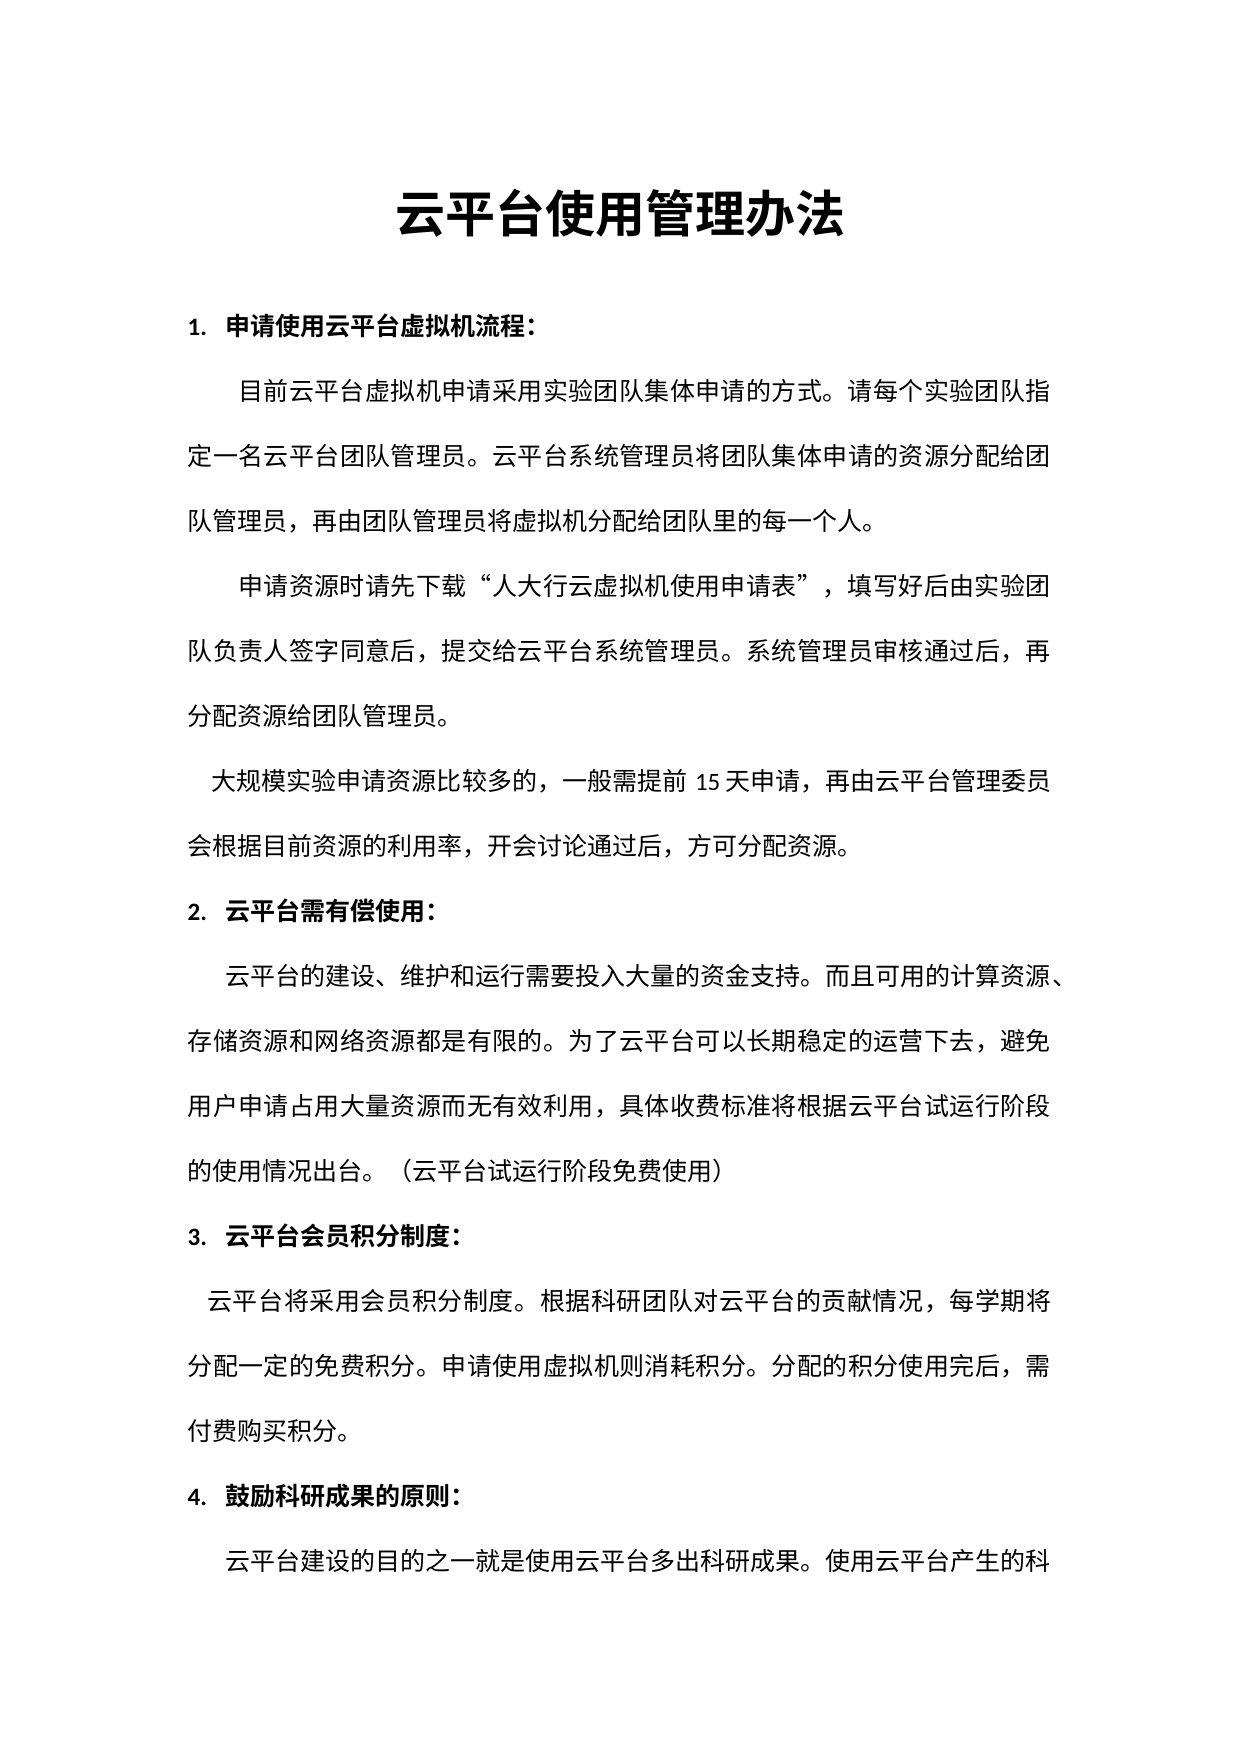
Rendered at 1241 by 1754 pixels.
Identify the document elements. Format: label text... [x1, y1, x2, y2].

text 申请资源时请先下载“人大行云虚拟机使用申请表”，填写好后由实验团队负责人签字同意后，提交给云平台系统管理员。系统管理员审核通过后，再分配资源给团队管理员。 [187, 552, 1053, 747]
list 云平台需有偿使用： [187, 877, 1053, 942]
text 云平台将采用会员积分制度。根据科研团队对云平台的贡献情况，每学期将分配一定的免费积分。申请使用虚拟机则消耗积分。分配的积分使用完后，需付费购买积分。 [187, 1267, 1053, 1462]
list 云平台会员积分制度： [187, 1202, 1053, 1267]
list 云平台的建设、维护和运行需要投入大量的资金支持。而且可用的计算资源、存储资源和网络资源都是有限的。为了云平台可以长期稳定的运营下去，避免用户申请占用大量资源而无有效利用，具体收费标准将根据云平台试运行阶段的使用情况出台。（云平台试运行阶段免费使用） [187, 942, 1053, 1202]
list 鼓励科研成果的原则： [187, 1462, 1053, 1527]
text 大规模实验申请资源比较多的，一般需提前15天申请，再由云平台管理委员会根据目前资源的利用率，开会讨论通过后，方可分配资源。 [187, 747, 1053, 877]
text 云平台使用管理办法 [187, 162, 1053, 259]
text 目前云平台虚拟机申请采用实验团队集体申请的方式。请每个实验团队指定一名云平台团队管理员。云平台系统管理员将团队集体申请的资源分配给团队管理员，再由团队管理员将虚拟机分配给团队里的每一个人。 [187, 357, 1053, 552]
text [187, 1527, 1053, 1592]
list 申请使用云平台虚拟机流程： [187, 292, 1053, 357]
